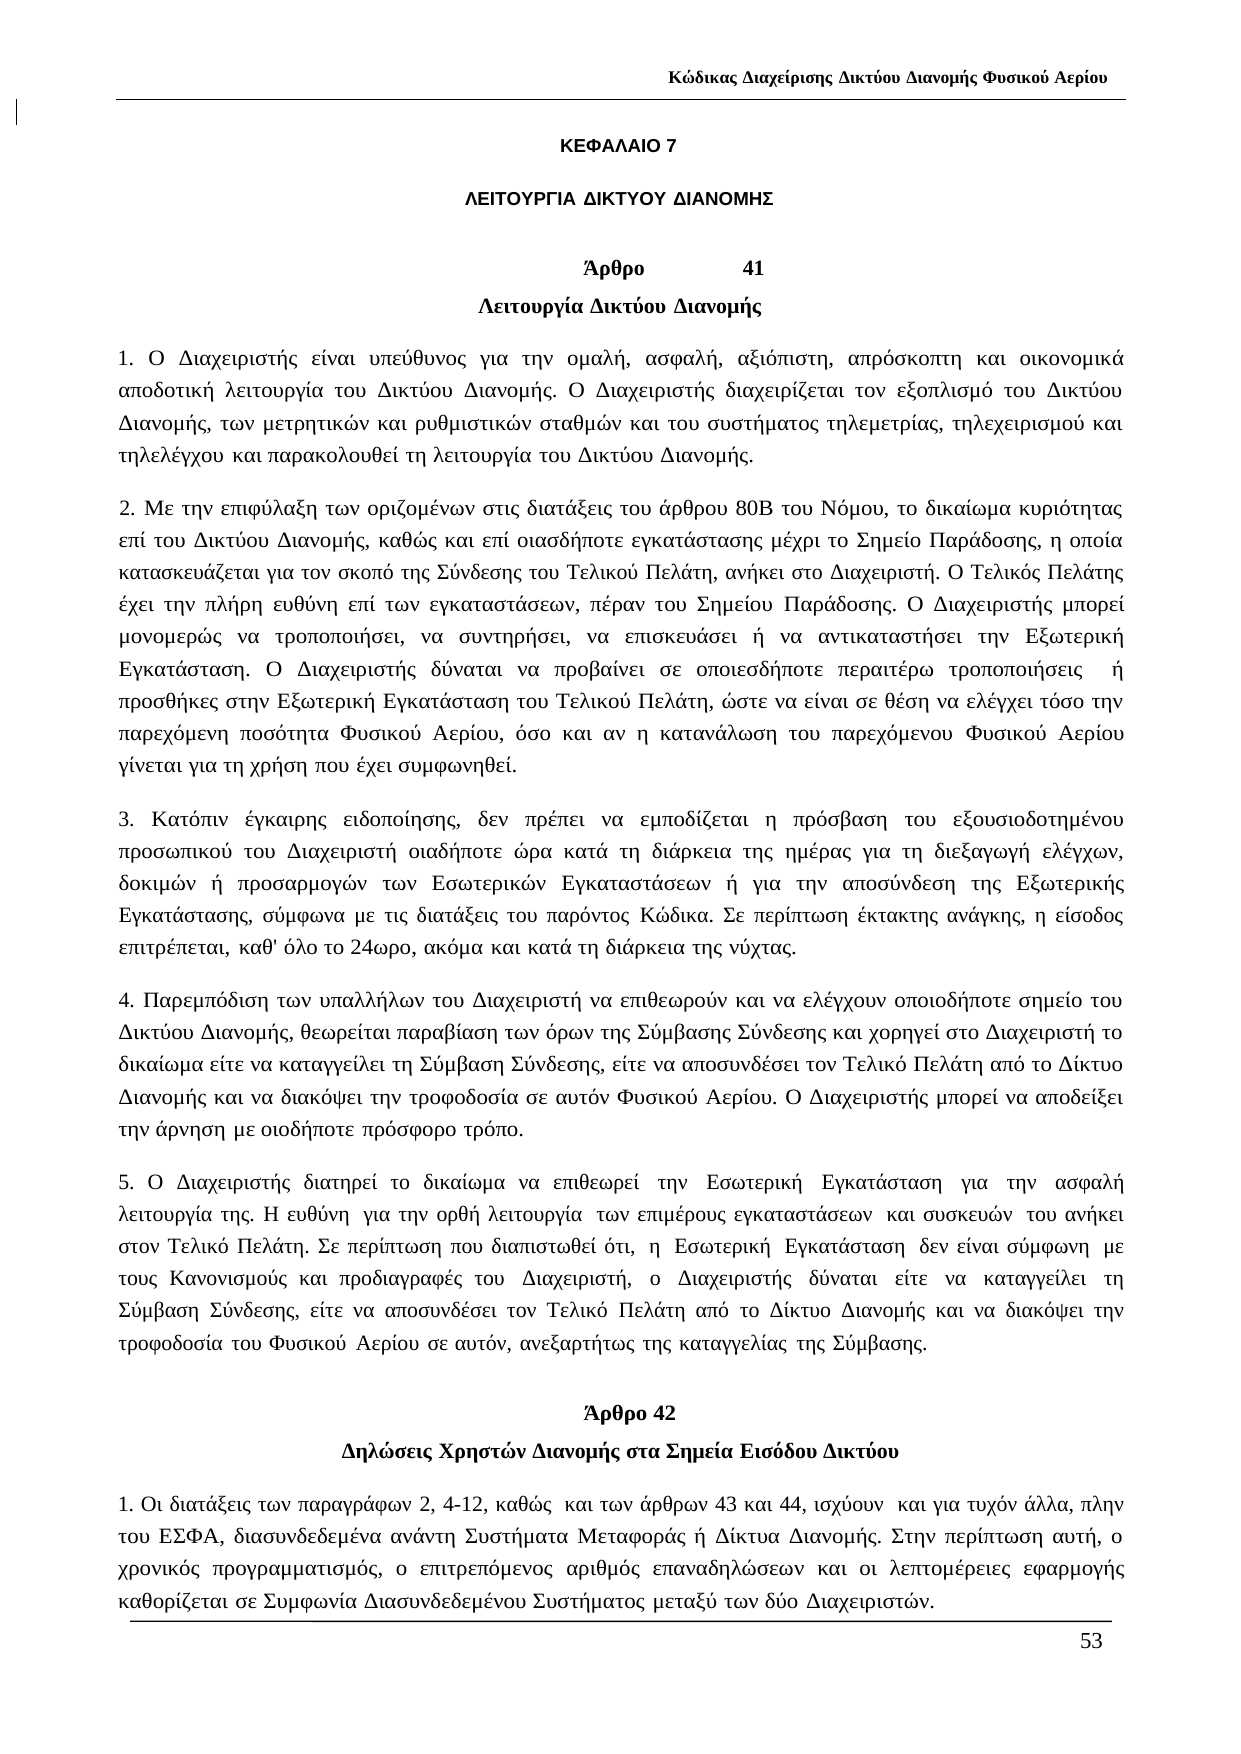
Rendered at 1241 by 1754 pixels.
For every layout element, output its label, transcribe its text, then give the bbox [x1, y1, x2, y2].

list Ο Διαχειριστής είναι υπεύθυνος για την ομαλή, ασφαλή, αξιόπιστη, απρόσκοπτη και οικονομικά αποδοτική λειτουργία του Δικτύου Διανομής. Ο Διαχειριστής διαχειρίζεται τον εξοπλισμό του Δικτύου Διανομής, των μετρητικών και ρυθμιστικών σταθμών και του συστήματος τηλεμετρίας, τηλεχειρισμού και τηλελέγχου και παρακολουθεί τη λειτουργία του Δικτύου Διανομής. [117, 345, 1124, 467]
list Οι διατάξεις των παραγράφων 2, 4-12, καθώς και των άρθρων 43 και 44, ισχύουν και για τυχόν άλλα, πλην του ΕΣΦΑ, διασυνδεδεμένα ανάντη Συστήματα Μεταφοράς ή Δίκτυα Διανομής. Στην περίπτωση αυτή, ο χρονικός προγραμματισμός, ο επιτρεπόμενος αριθμός επαναδηλώσεων και οι λεπτομέρειες εφαρμογής καθορίζεται σε Συμφωνία Διασυνδεδεμένου Συστήματος μεταξύ των δύο Διαχειριστών. [118, 1491, 1125, 1613]
text Δηλώσεις Χρηστών Διανομής στα Σημεία Εισόδου Δικτύου [78, 1438, 1163, 1464]
text ΚΕΦΑΛΑΙΟ 7 ΛΕΙΤΟΥΡΓΙΑ ΔΙΚΤΥΟΥ ΔΙΑΝΟΜΗΣ [465, 135, 782, 209]
list Παρεμπόδιση των υπαλλήλων του Διαχειριστή να επιθεωρούν και να ελέγχουν οποιοδήποτε σημείο του Δικτύου Διανομής, θεωρείται παραβίαση των όρων της Σύμβασης Σύνδεσης και χορηγεί στο Διαχειριστή το δικαίωμα είτε να καταγγείλει τη Σύμβαση Σύνδεσης, είτε να αποσυνδέσει τον Τελικό Πελάτη από το Δίκτυο Διανομής και να διακόψει την τροφοδοσία σε αυτόν Φυσικού Αερίου. Ο Διαχειριστής μπορεί να αποδείξει την άρνηση με οιοδήποτε πρόσφορο τρόπο. [118, 987, 1124, 1141]
subtitle Άρθρο 42 [96, 1400, 1163, 1425]
list Με την επιφύλαξη των οριζομένων στις διατάξεις του άρθρου 80Β του Νόμου, το δικαίωμα κυριότητας επί του Δικτύου Διανομής, καθώς και επί οιασδήποτε εγκατάστασης μέχρι το Σημείο Παράδοσης, η οποία κατασκευάζεται για τον σκοπό της Σύνδεσης του Τελικού Πελάτη, ανήκει στο Διαχειριστή. Ο Τελικός Πελάτης έχει την πλήρη ευθύνη επί των εγκαταστάσεων, πέραν του Σημείου Παράδοσης. Ο Διαχειριστής μπορεί μονομερώς να τροποποιήσει, να συντηρήσει, να επισκευάσει ή να αντικαταστήσει την Εξωτερική Εγκατάσταση. Ο Διαχειριστής δύναται να προβαίνει σε οποιεσδήποτε περαιτέρω τροποποιήσεις ή προσθήκες στην Εξωτερική Εγκατάσταση του Τελικού Πελάτη, ώστε να είναι σε θέση να ελέγχει τόσο την παρεχόμενη ποσότητα Φυσικού Αερίου, όσο και αν η κατανάλωση του παρεχόμενου Φυσικού Αερίου γίνεται για τη χρήση που έχει συμφωνηθεί. [118, 495, 1124, 777]
subtitle Άρθρο 41 Λειτουργία Δικτύου Διανομής [478, 254, 764, 318]
list Κατόπιν έγκαιρης ειδοποίησης, δεν πρέπει να εμποδίζεται η πρόσβαση του εξουσιοδοτημένου προσωπικού του Διαχειριστή οιαδήποτε ώρα κατά τη διάρκεια της ημέρας για τη διεξαγωγή ελέγχων, δοκιμών ή προσαρμογών των Εσωτερικών Εγκαταστάσεων ή για την αποσύνδεση της Εξωτερικής Εγκατάστασης, σύμφωνα με τις διατάξεις του παρόντος Κώδικα. Σε περίπτωση έκτακτης ανάγκης, η είσοδος επιτρέπεται, καθ' όλο το 24ωρο, ακόμα και κατά τη διάρκεια της νύχτας. [118, 806, 1124, 959]
list Ο Διαχειριστής διατηρεί το δικαίωμα να επιθεωρεί την Εσωτερική Εγκατάσταση για την ασφαλή λειτουργία της. Η ευθύνη για την ορθή λειτουργία των επιμέρους εγκαταστάσεων και συσκευών του ανήκει στον Τελικό Πελάτη. Σε περίπτωση που διαπιστωθεί ότι, η Εσωτερική Εγκατάσταση δεν είναι σύμφωνη με τους Κανονισμούς και προδιαγραφές του Διαχειριστή, ο Διαχειριστής δύναται είτε να καταγγείλει τη Σύμβαση Σύνδεσης, είτε να αποσυνδέσει τον Τελικό Πελάτη από το Δίκτυο Διανομής και να διακόψει την τροφοδοσία του Φυσικού Αερίου σε αυτόν, ανεξαρτήτως της καταγγελίας της Σύμβασης. [118, 1169, 1124, 1355]
